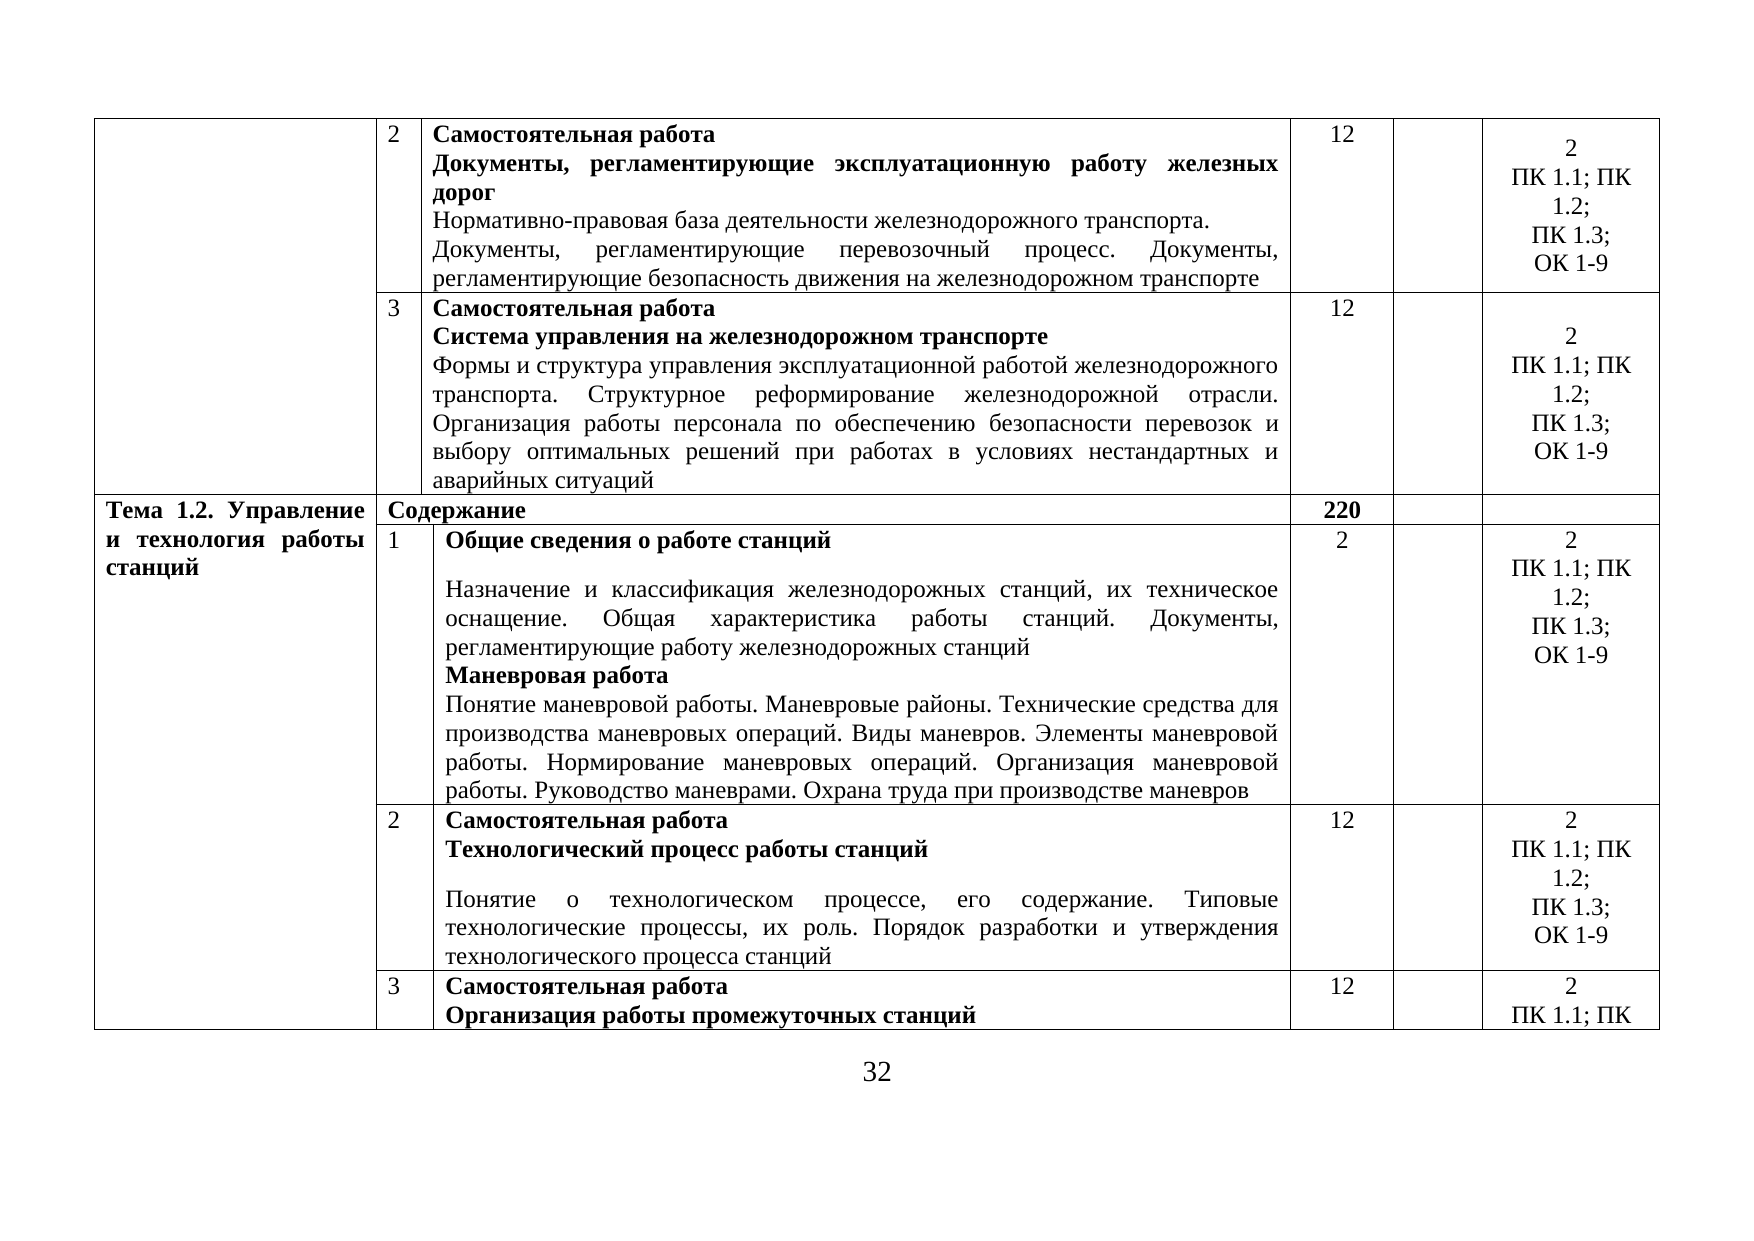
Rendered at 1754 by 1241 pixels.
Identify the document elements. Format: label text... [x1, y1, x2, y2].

table_cell [1394, 805, 1482, 970]
table_cell Самостоятельная работа Система управления на железнодорожном транспорте Формы и структура управления эксплуатационной работой железнодорожного транспорта. Структурное реформирование железнодорожной отрасли. Организация работы персонала по обеспечению безопасности перевозок и выбору оптимальных решений при работах в условиях нестандартных и аварийных ситуаций [422, 293, 1290, 494]
table_cell Самостоятельная работа Документы, регламентирующие эксплуатационную работу железных дорог Нормативно-правовая база деятельности железнодорожного транспорта. Документы, регламентирующие перевозочный процесс. Документы, регламентирующие безопасность движения на железнодорожном транспорте [422, 119, 1290, 292]
table_cell 12 [1291, 805, 1393, 970]
table_cell 2 [377, 805, 433, 970]
table_cell 2 ПК 1.1; ПК 1.2; ПК 1.3; ОК 1-9 [1483, 805, 1659, 970]
table_cell [1394, 971, 1482, 1028]
table_cell 3 [377, 971, 433, 1028]
table_cell [1483, 495, 1659, 524]
table_cell [1394, 495, 1482, 524]
table_cell [1394, 525, 1482, 804]
table_cell 2 [1291, 525, 1393, 804]
table_cell 12 [1291, 293, 1393, 494]
table_cell 12 [1291, 119, 1393, 292]
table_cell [1483, 119, 1659, 292]
table_cell Общие сведения о работе станций Назначение и классификация железнодорожных станций, их техническое оснащение. Общая характеристика работы станций. Документы, регламентирующие работу железнодорожных станций Маневровая работа Понятие маневровой работы. Маневровые районы. Технические средства для производства маневровых операций. Виды маневров. Элементы маневровой работы. Нормирование маневровых операций. Организация маневровой работы. Руководство маневрами. Охрана труда при производстве маневров [434, 525, 1290, 804]
table_cell 2 [377, 119, 421, 292]
table_cell 1 [377, 525, 433, 804]
table_cell [1394, 119, 1482, 292]
table_cell [1394, 293, 1482, 494]
table_cell 2 ПК 1.1; ПК 1.2; ПК 1.3; ОК 1-9 [1483, 293, 1659, 494]
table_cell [434, 971, 1290, 1028]
table_cell Тема 1.2. Управление и технология работы станций [95, 495, 376, 1028]
table_cell 3 [377, 293, 421, 494]
table_cell Содержание [377, 495, 1290, 524]
table_cell Самостоятельная работа Технологический процесс работы станций Понятие о технологическом процессе, его содержание. Типовые технологические процессы, их роль. Порядок разработки и утверждения технологического процесса станций [434, 805, 1290, 970]
table_cell 220 [1291, 495, 1393, 524]
table_cell 2 ПК 1.1; ПК 1.2; ПК 1.3; ОК 1-9 [1483, 525, 1659, 804]
table_cell 12 [1291, 971, 1393, 1028]
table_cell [1483, 971, 1659, 1028]
